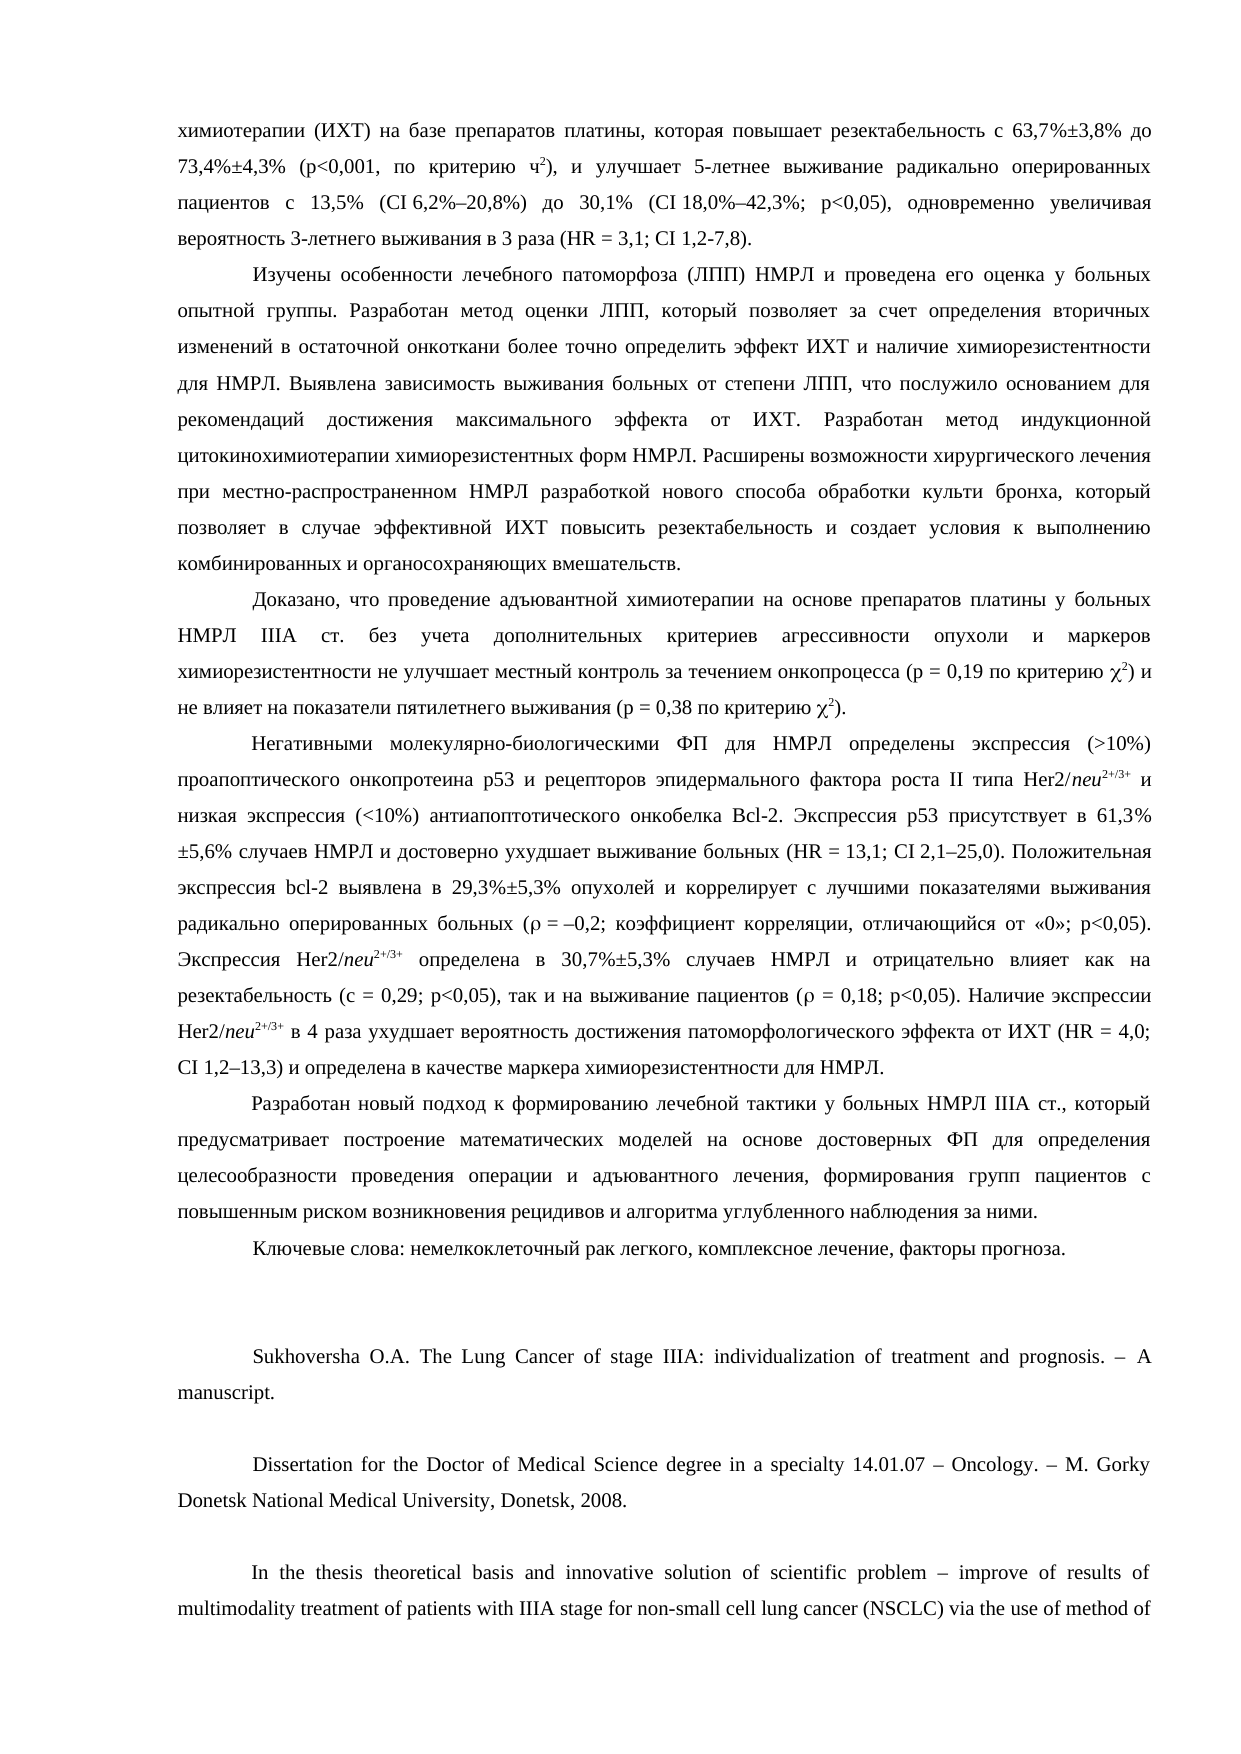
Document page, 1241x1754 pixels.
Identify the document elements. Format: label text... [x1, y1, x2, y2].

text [177, 118, 1152, 250]
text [177, 1560, 1152, 1620]
text Разработан новый подход к формированию лечебной тактики у больных НМРЛ ІІІА ст., который предусматривает построение математических моделей на основе достоверных ФП для определения целесообразности проведения операции и адъювантного лечения, формирования групп пациентов с повышенным риском возникновения рецидивов и алгоритма углубленного наблюдения за ними. [177, 1091, 1152, 1223]
text Доказано, что проведение адъювантной химиотерапии на основе препаратов платины у больных НМРЛ ІІІА ст. без учета дополнительных критериев агрессивности опухоли и маркеров химиорезистентности не улучшает местный контроль за течением онкопроцесса (р = 0,19 по критерию 2) и не влияет на показатели пятилетнего выживания (р = 0,38 по критерию 2). [177, 587, 1152, 719]
text Sukhoversha O.A. The Lung Cancer of stage IIIA: individualization of treatment and prognosis. – A manuscript. [177, 1343, 1152, 1404]
text Изучены особенности лечебного патоморфоза (ЛПП) НМРЛ и проведена его оценка у больных опытной группы. Разработан метод оценки ЛПП, который позволяет за счет определения вторичных изменений в остаточной онкоткани более точно определить эффект ИХТ и наличие химиорезистентности для НМРЛ. Выявлена зависимость выживания больных от степени ЛПП, что послужило основанием для рекомендаций достижения максимального эффекта от ИХТ. Разработан метод индукционной цитокинохимиотерапии химиорезистентных форм НМРЛ. Расширены возможности хирургического лечения при местно-распространенном НМРЛ разработкой нового способа обработки культи бронха, который позволяет в случае эффективной ИХТ повысить резектабельность и создает условия к выполнению комбинированных и органосохраняющих вмешательств. [177, 262, 1152, 575]
text Dissertation for the Doctor of Medical Science degree in a specialty 14.01.07 – Oncology. – M. Gorky Donetsk National Medical University, Donetsk, 2008. [177, 1452, 1152, 1512]
text Ключевые слова: немелкоклеточный рак легкого, комплексное лечение, факторы прогноза. [177, 1235, 1152, 1259]
text Негативными молекулярно-биологическими ФП для НМРЛ определены экспрессия (>10%) проапоптического онкопротеина р53 и рецепторов эпидермального фактора роста ІІ типа Her2/neu2+/3+ и низкая экспрессия (<10%) антиапоптотического онкобелка Bcl-2. Экспрессия р53 присутствует в 61,3%±5,6% случаев НМРЛ и достоверно ухудшает выживание больных (HR = 13,1; CІ 2,1–25,0). Положительная экспрессия bcl-2 выявлена в 29,3%±5,3% опухолей и коррелирует с лучшими показателями выживания радикально оперированных больных ( = –0,2; коэффициент корреляции, отличающийся от «0»; р<0,05). Экспрессия Her2/neu2+/3+ определена в 30,7%±5,3% случаев НМРЛ и отрицательно влияет как на резектабельность (с = 0,29; р<0,05), так и на выживание пациентов ( = 0,18; р<0,05). Наличие экспрессии Her2/neu2+/3+ в 4 раза ухудшает вероятность достижения патоморфологического эффекта от ИХТ (HR = 4,0; CІ 1,2–13,3) и определена в качестве маркера химиорезистентности для НМРЛ. [177, 731, 1152, 1079]
